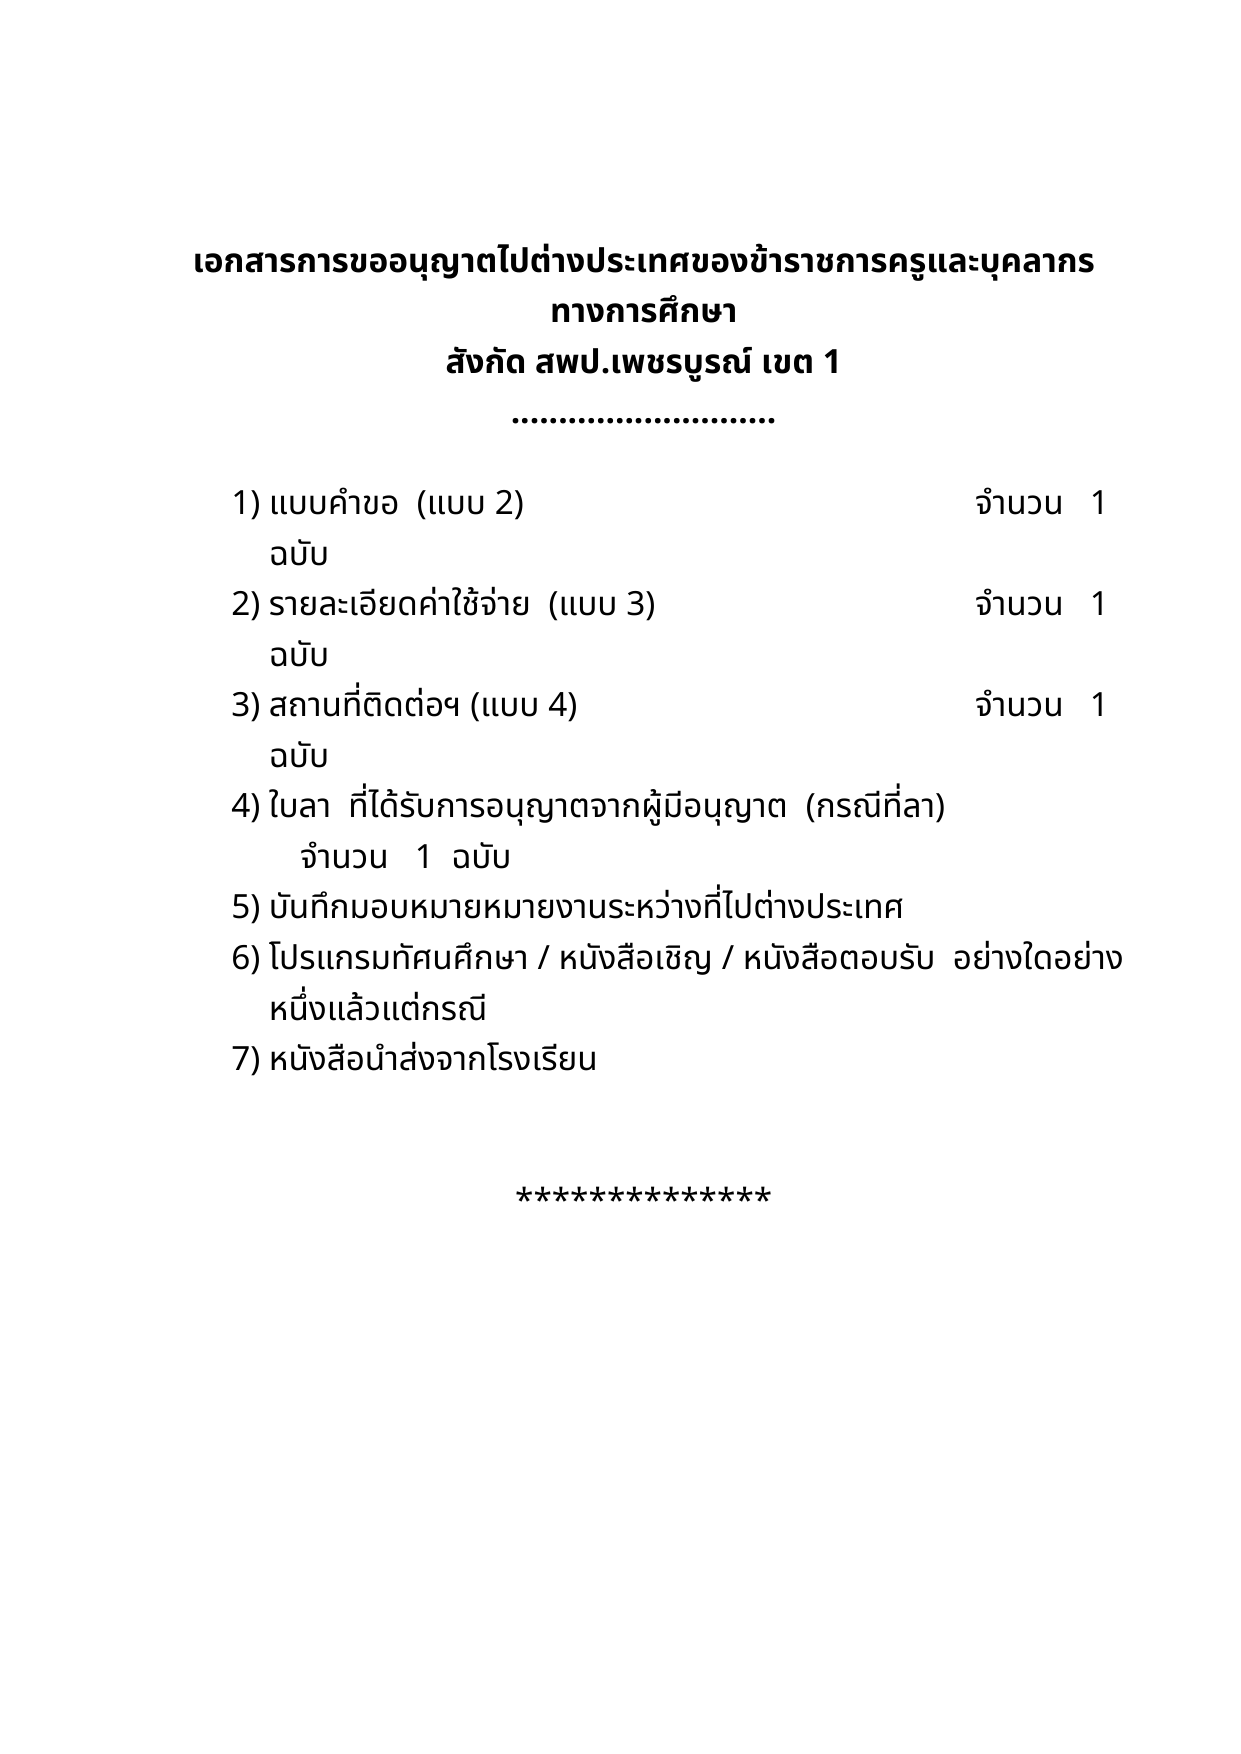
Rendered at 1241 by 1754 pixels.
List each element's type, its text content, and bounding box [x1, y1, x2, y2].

list สถานที่ติดต่อฯ (แบบ 4) จำนวน 1 ฉบับ [231, 681, 1137, 782]
list แบบคำขอ (แบบ 2) จำนวน 1 ฉบับ [231, 479, 1137, 580]
text ............................ [150, 388, 1137, 433]
list โปรแกรมทัศนศึกษา / หนังสือเชิญ / หนังสือตอบรับ อย่างใดอย่างหนึ่งแล้วแต่กรณี [231, 934, 1137, 1035]
list หนังสือนำส่งจากโรงเรียน [231, 1035, 1137, 1086]
text ************** [150, 1176, 1137, 1222]
list รายละเอียดค่าใช้จ่าย (แบบ 3) จำนวน 1 ฉบับ [231, 580, 1137, 681]
text เอกสารการขออนุญาตไปต่างประเทศของข้าราชการครูและบุคลากรทางการศึกษา [150, 237, 1137, 337]
list ใบลา ที่ได้รับการอนุญาตจากผู้มีอนุญาต (กรณีที่ลา) จำนวน 1 ฉบับ [231, 782, 1137, 883]
list บันทึกมอบหมายหมายงานระหว่างที่ไปต่างประเทศ [231, 883, 1137, 934]
text สังกัด สพป.เพชรบูรณ์ เขต 1 [150, 337, 1137, 388]
